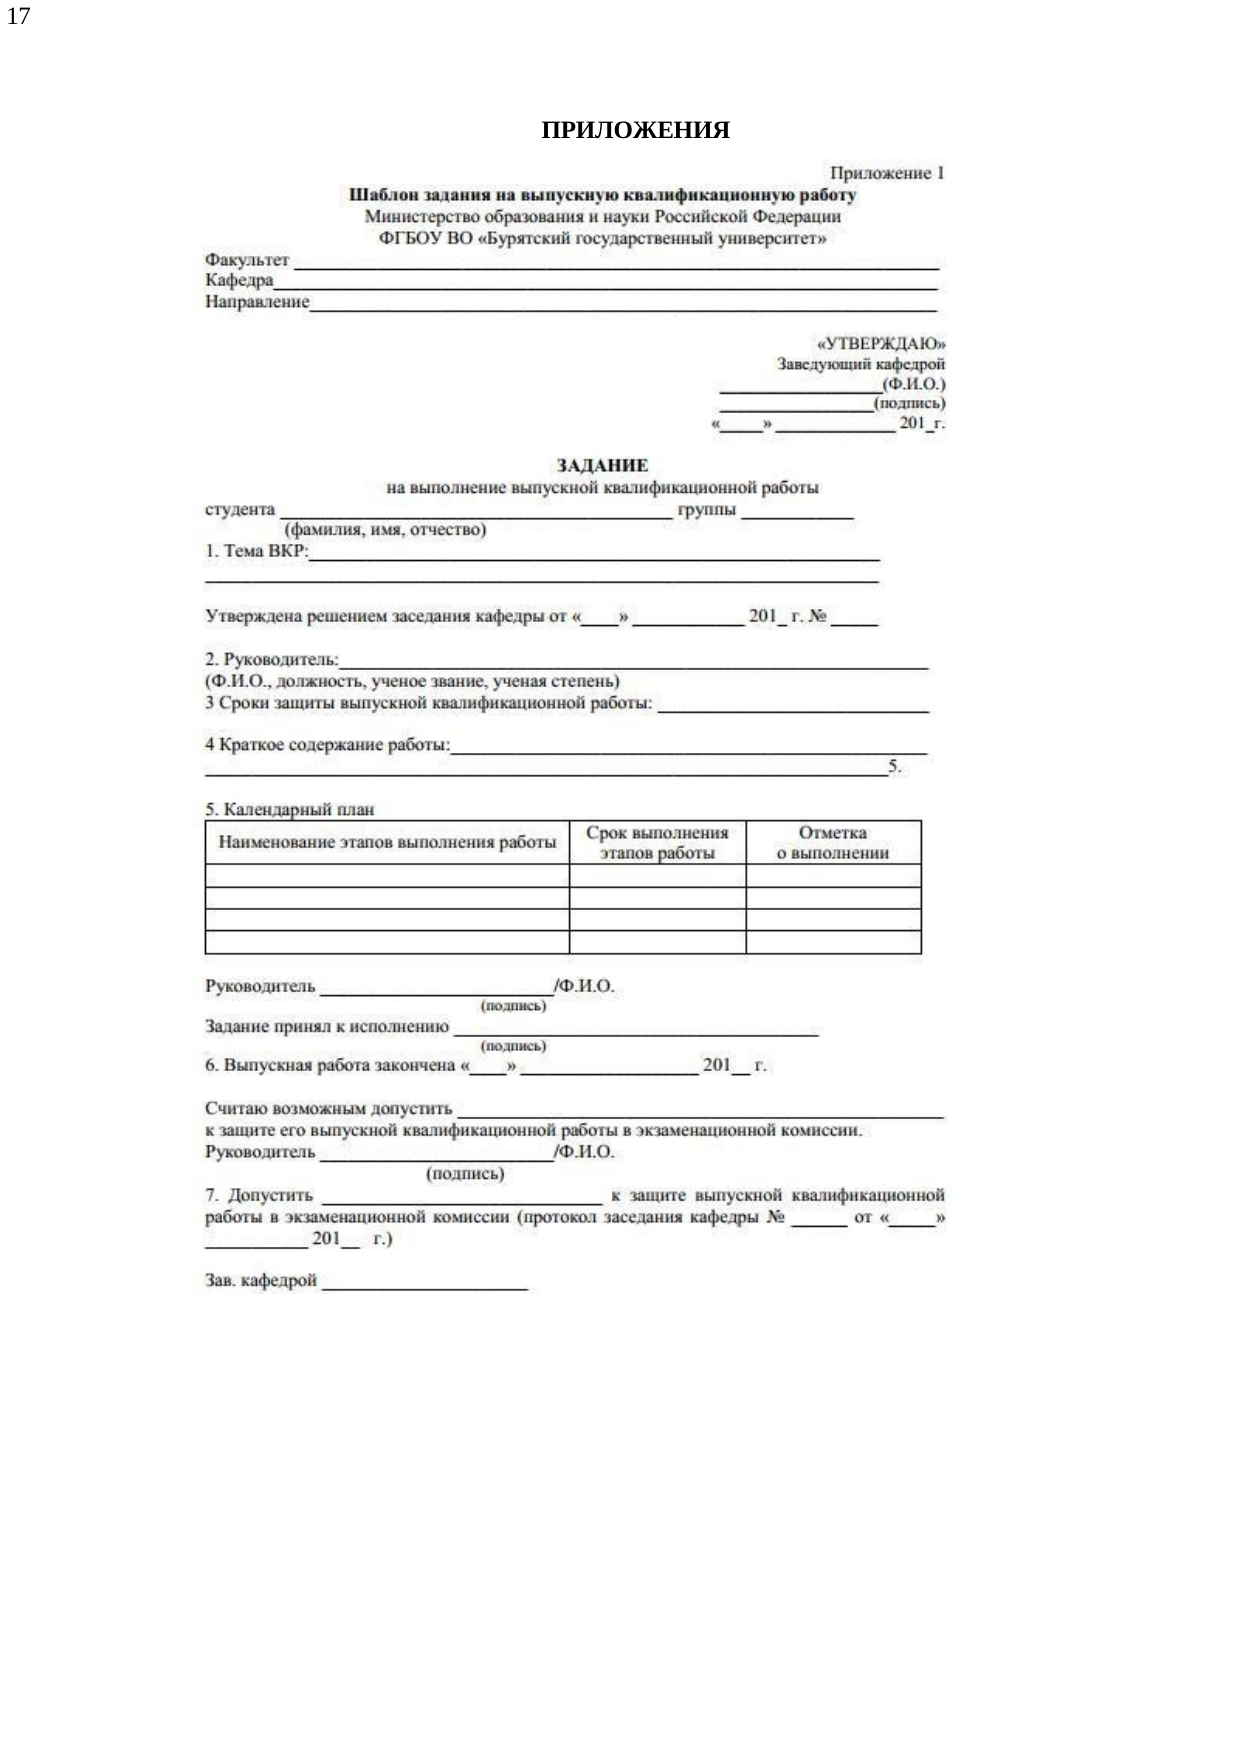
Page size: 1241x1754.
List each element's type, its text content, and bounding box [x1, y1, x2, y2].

text ПРИЛОЖЕНИЯ [192, 115, 1079, 144]
picture [191, 159, 955, 1294]
